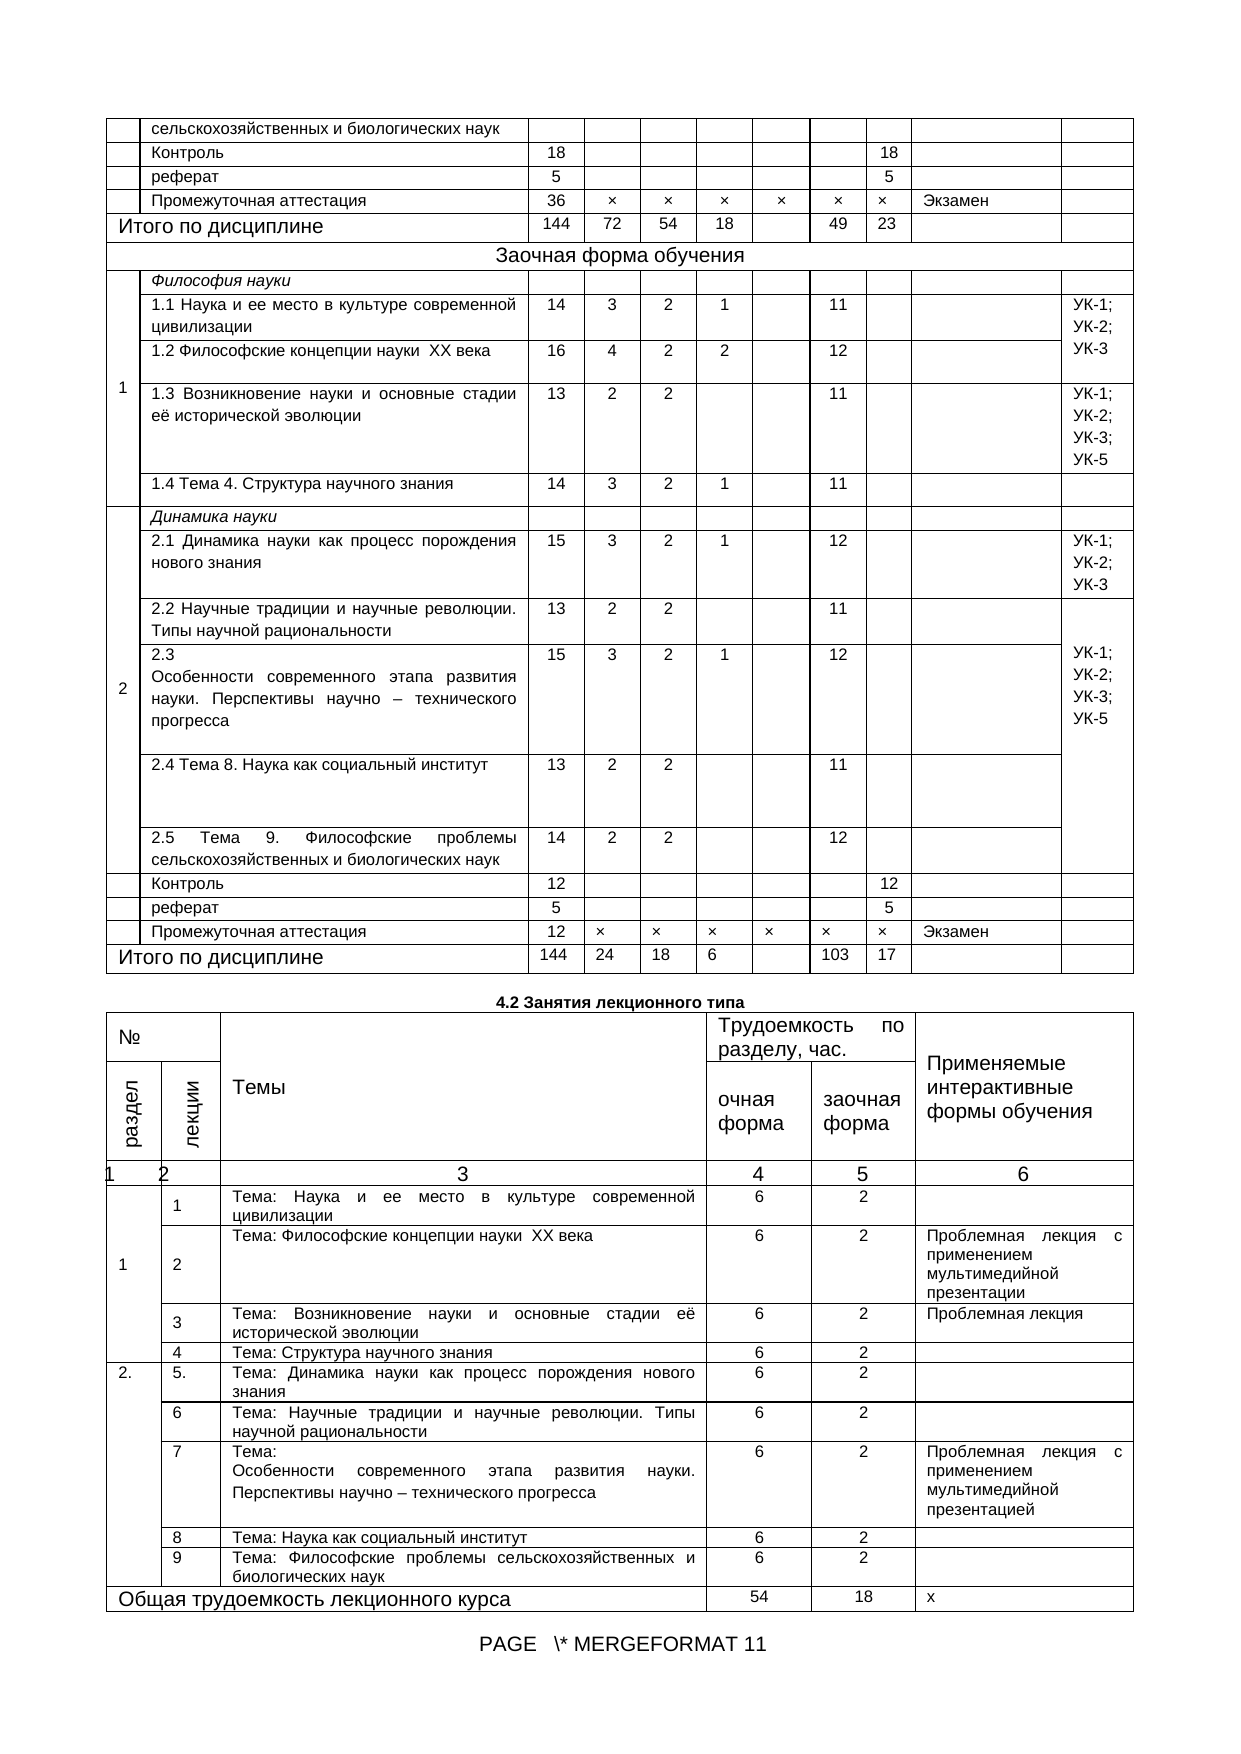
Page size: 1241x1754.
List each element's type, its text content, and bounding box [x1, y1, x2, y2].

table_cell Тема: Наука как социальный институт [221, 1528, 706, 1547]
table_cell 2 [107, 507, 139, 873]
table_cell 144 [529, 945, 584, 973]
table_cell [867, 531, 911, 598]
table_cell [221, 1161, 706, 1185]
table_cell [697, 507, 752, 530]
table_cell [912, 119, 1061, 142]
table_cell [867, 295, 911, 340]
table_cell [753, 474, 809, 506]
table_cell [867, 507, 911, 530]
table_cell [912, 384, 1061, 473]
table_cell 2 [812, 1403, 915, 1441]
table_cell 15 [529, 645, 584, 754]
table_cell 11 [811, 295, 866, 340]
table_cell × [697, 921, 752, 944]
table_cell [912, 531, 1061, 598]
table_cell 2 [641, 531, 696, 598]
table_cell 1 [697, 295, 752, 340]
table_cell × [641, 190, 696, 213]
table_cell [641, 143, 696, 166]
table_cell 18 [867, 143, 911, 166]
text 4.2 Занятия лекционного типа [118, 993, 1122, 1012]
table_cell 17 [867, 945, 911, 973]
table_cell [753, 384, 809, 473]
table_header [221, 1013, 706, 1160]
table_cell [753, 295, 809, 340]
table_cell 5 [529, 898, 584, 920]
table_cell 2 [812, 1548, 915, 1586]
table_cell 6 [707, 1343, 811, 1362]
table_cell 5 [867, 898, 911, 920]
table_cell [1062, 945, 1133, 973]
table_cell 72 [585, 214, 640, 242]
table_cell 3 [162, 1304, 220, 1342]
table_cell 12 [811, 341, 866, 383]
table_cell [697, 167, 752, 189]
table_cell [811, 874, 866, 897]
table_cell [753, 945, 809, 973]
table_cell 4 [162, 1343, 220, 1362]
table_cell [912, 214, 1061, 242]
table_cell 1 [107, 1186, 161, 1362]
table_cell [107, 1587, 706, 1611]
table_cell 49 [811, 214, 866, 242]
table_cell 2 [641, 384, 696, 473]
table_cell 11 [811, 384, 866, 473]
table_cell [1062, 507, 1133, 530]
table_cell [867, 271, 911, 294]
table_cell 6 [707, 1528, 811, 1547]
table_cell [916, 1548, 1133, 1586]
table_cell 1.2 Философские концепции науки ХХ века [141, 341, 528, 383]
table_cell 12 [867, 874, 911, 897]
table_cell [697, 898, 752, 920]
table_cell [107, 1161, 161, 1185]
table_cell 11 [811, 599, 866, 643]
table_cell 3 [585, 295, 640, 340]
table_cell × [811, 921, 866, 944]
table_cell [697, 271, 752, 294]
table_cell УК-1; УК-2; УК-3 [1062, 531, 1133, 598]
table_cell 1 [697, 531, 752, 598]
table_cell 5. [162, 1363, 220, 1401]
table_cell 2 [641, 645, 696, 754]
table_cell 1.4 Тема 4. Структура научного знания [141, 474, 528, 506]
table_cell [916, 1161, 1133, 1185]
table_cell [585, 271, 640, 294]
table_cell 24 [585, 945, 640, 973]
table_cell [753, 271, 809, 294]
table_cell × [811, 190, 866, 213]
table_cell 54 [707, 1587, 811, 1611]
table_cell 103 [811, 945, 866, 973]
table_cell 12 [811, 828, 866, 873]
table_cell реферат [141, 898, 528, 920]
table_cell [912, 898, 1061, 920]
table_cell [529, 271, 584, 294]
table_cell 2 [697, 119, 752, 142]
table_cell [1062, 874, 1133, 897]
table_cell Контроль [141, 874, 528, 897]
table_cell [107, 874, 139, 897]
table_cell 1 [697, 474, 752, 506]
table_cell х [916, 1587, 1133, 1611]
table_cell [107, 945, 528, 973]
table_cell 2 [641, 828, 696, 873]
table_cell 8 [585, 119, 640, 142]
table_cell [1062, 214, 1133, 242]
table_cell 3 [585, 645, 640, 754]
table_cell 1 [162, 1186, 220, 1225]
table_cell УК-1; УК-2; УК-3 [1062, 295, 1133, 383]
table_cell 18 [529, 143, 584, 166]
table_cell 1.1 Наука и ее место в культуре современной цивилизации [141, 295, 528, 340]
table_cell 2 [812, 1304, 915, 1342]
table_cell 16 [529, 341, 584, 383]
table_cell [753, 341, 809, 383]
table_cell [1062, 474, 1133, 506]
table_cell [107, 190, 139, 213]
table_cell 14 [529, 119, 584, 142]
table_cell 14 [529, 828, 584, 873]
table_cell 13 [529, 755, 584, 827]
table_cell [912, 295, 1061, 340]
table_cell [697, 384, 752, 473]
table_cell 36 [529, 190, 584, 213]
table_cell 1 [107, 271, 139, 506]
table_cell Контроль [141, 143, 528, 166]
table_cell [812, 1062, 915, 1160]
table_cell Тема: Динамика науки как процесс порождения нового знания [286, 1363, 706, 1401]
table_cell [753, 167, 809, 189]
table_cell Проблемная лекция с применением мультимедийной презентации [916, 1226, 1133, 1302]
table_cell [811, 271, 866, 294]
table_cell 18 [812, 1587, 915, 1611]
table_cell [585, 898, 640, 920]
table_cell 3 [585, 474, 640, 506]
table_cell [753, 119, 809, 142]
table_cell 54 [641, 214, 696, 242]
table_cell × [867, 190, 911, 213]
table_cell [753, 531, 809, 598]
table_cell [585, 167, 640, 189]
table_cell 6 [707, 1363, 811, 1401]
table_cell [107, 143, 139, 166]
table_cell [811, 167, 866, 189]
table_cell 2.4 Тема 8. Наука как социальный институт [141, 755, 528, 827]
table_cell Тема: Философские проблемы сельскохозяйственных и биологических наук [221, 1548, 706, 1586]
table_cell Тема: Философские концепции науки ХХ века [221, 1226, 706, 1302]
table_header [107, 1013, 220, 1061]
table_cell 5 [529, 167, 584, 189]
table_cell 13 [529, 599, 584, 643]
table_cell [867, 755, 911, 827]
table_cell [912, 874, 1061, 897]
table_cell [912, 271, 1061, 294]
table_cell реферат [141, 167, 528, 189]
table_cell [707, 1161, 811, 1185]
table_cell Промежуточная аттестация [141, 921, 528, 944]
table_cell [916, 1403, 1133, 1441]
table_cell Тема: Наука и ее место в культуре современной цивилизации [221, 1186, 706, 1225]
table_cell 11 [811, 755, 866, 827]
table_cell [753, 645, 809, 754]
table_cell [753, 214, 809, 242]
table_cell [867, 645, 911, 754]
table_cell [529, 507, 584, 530]
table_cell 6 [707, 1442, 811, 1527]
table_cell 2 [641, 599, 696, 643]
table_cell 12 [811, 645, 866, 754]
table_cell 1.3 Возникновение науки и основные стадии её исторической эволюции [141, 384, 528, 473]
table_cell [912, 828, 1061, 873]
table_cell [916, 1343, 1133, 1362]
table_cell [585, 874, 640, 897]
table_cell × [753, 190, 809, 213]
table_cell [1062, 143, 1133, 166]
table_cell [916, 1186, 1133, 1225]
table_cell [1062, 898, 1133, 920]
table_cell × [867, 921, 911, 944]
table_cell [107, 243, 1133, 270]
table_cell [107, 921, 139, 944]
table_cell Экзамен [912, 190, 1061, 213]
table_cell Тема: Структура научного знания [221, 1343, 706, 1362]
table_cell 2 [641, 295, 696, 340]
table_cell 12 [529, 874, 584, 897]
table_cell [697, 828, 752, 873]
table_cell 18 [697, 214, 752, 242]
table_cell [107, 1062, 161, 1160]
table_cell × [641, 921, 696, 944]
table_cell [753, 599, 809, 643]
table_cell [107, 898, 139, 920]
table_cell 2 [641, 341, 696, 383]
table_cell 2 [812, 1343, 915, 1362]
table_header [707, 1013, 915, 1061]
table_cell 13 [529, 384, 584, 473]
table_cell 6 [697, 945, 752, 973]
table_cell 18 [641, 945, 696, 973]
table_cell [641, 898, 696, 920]
table_cell [107, 214, 528, 242]
table_cell 2 [812, 1226, 915, 1302]
table_cell 12 [529, 921, 584, 944]
table_cell × [585, 921, 640, 944]
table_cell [141, 119, 528, 142]
table_cell [753, 755, 809, 827]
table_cell 6 [707, 1304, 811, 1342]
table_cell × [697, 190, 752, 213]
table_cell [916, 1528, 1133, 1547]
table_cell [697, 874, 752, 897]
table_cell [912, 755, 1061, 827]
table_cell [912, 507, 1061, 530]
table_cell 14 [529, 474, 584, 506]
table_cell [1062, 271, 1133, 294]
table_cell 2 [162, 1226, 220, 1302]
table_cell [912, 341, 1061, 383]
table_cell [867, 341, 911, 383]
table_cell Промежуточная аттестация [141, 190, 528, 213]
table_cell 3 [585, 531, 640, 598]
table_cell [867, 119, 911, 142]
table_cell [107, 167, 139, 189]
table_cell [753, 898, 809, 920]
table_cell [641, 507, 696, 530]
table_cell 2 [812, 1363, 915, 1401]
table_cell 7 [162, 1442, 220, 1527]
table_cell [707, 1062, 811, 1160]
table_cell [912, 645, 1061, 754]
table_cell Тема: Научные традиции и научные революции. Типы научной рациональности [221, 1403, 706, 1441]
table_cell × [753, 921, 809, 944]
table_cell [867, 599, 911, 643]
table_cell [867, 828, 911, 873]
table_cell [585, 507, 640, 530]
table_cell 2 [641, 474, 696, 506]
table_cell 2 [697, 341, 752, 383]
table_cell Динамика науки [141, 507, 528, 530]
table_cell 6 [162, 1403, 220, 1441]
table_cell 2 [812, 1442, 915, 1527]
table_cell 2. [107, 1363, 161, 1586]
table_cell [811, 507, 866, 530]
table_cell [753, 507, 809, 530]
table_cell [162, 1161, 220, 1185]
table_cell [697, 755, 752, 827]
table_cell Экзамен [912, 921, 1061, 944]
table_cell 2 [812, 1186, 915, 1225]
table_cell [912, 599, 1061, 643]
table_cell [867, 474, 911, 506]
table_cell [812, 1161, 915, 1185]
table_cell [811, 898, 866, 920]
table_cell [912, 945, 1061, 973]
table_cell [641, 271, 696, 294]
table_cell 144 [529, 214, 584, 242]
table_cell [162, 1062, 220, 1160]
table_cell [811, 143, 866, 166]
table_cell Философия науки [141, 271, 528, 294]
table_cell 2.1 Динамика науки как процесс порождения нового знания [141, 531, 528, 598]
table_cell 2.3 Особенности современного этапа развития науки. Перспективы научно – технического прогресса [141, 645, 528, 754]
table_cell 6 [641, 119, 696, 142]
table_cell 5 [867, 167, 911, 189]
table_cell Тема: Возникновение науки и основные стадии её исторической эволюции [221, 1304, 706, 1342]
table_cell [641, 167, 696, 189]
table_cell [585, 143, 640, 166]
table_cell 23 [867, 214, 911, 242]
table_cell 2.2 Научные традиции и научные революции. Типы научной рациональности [141, 599, 528, 643]
table_cell [1062, 167, 1133, 189]
table_cell 2 [641, 755, 696, 827]
table_cell Тема: Особенности современного этапа развития науки. Перспективы научно – технического прогресса [221, 1442, 706, 1527]
table_cell 15 [529, 531, 584, 598]
table_cell 11 [811, 474, 866, 506]
table_cell 2 [585, 755, 640, 827]
table_cell 1 [697, 645, 752, 754]
table_cell [753, 828, 809, 873]
table_cell 6 [707, 1403, 811, 1441]
table_cell [697, 599, 752, 643]
table_cell [641, 874, 696, 897]
table_header [916, 1013, 1133, 1160]
table_cell 6 [707, 1226, 811, 1302]
table_cell 8 [162, 1528, 220, 1547]
table_cell × [585, 190, 640, 213]
table_cell 6 [707, 1548, 811, 1586]
table_cell [1062, 921, 1133, 944]
table_cell 2 [585, 828, 640, 873]
table_cell [697, 143, 752, 166]
table_cell 12 [811, 531, 866, 598]
table_cell 6 [707, 1186, 811, 1225]
table_cell 14 [529, 295, 584, 340]
table_cell [867, 384, 911, 473]
table_cell [753, 874, 809, 897]
table_cell Проблемная лекция [916, 1304, 1133, 1342]
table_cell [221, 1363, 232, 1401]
table_cell 2 [585, 599, 640, 643]
table_cell 6 [811, 119, 866, 142]
table_cell 2.5 Тема 9. Философские проблемы сельскохозяйственных и биологических наук [141, 828, 528, 873]
table_cell УК-1; УК-2; УК-3; УК-5 [1062, 384, 1133, 473]
table_cell [753, 143, 809, 166]
table_cell 2 [585, 384, 640, 473]
table_cell 4 [585, 341, 640, 383]
table_cell 9 [162, 1548, 220, 1586]
table_cell [912, 143, 1061, 166]
table_cell Проблемная лекция с применением мультимедийной презентацией [916, 1442, 1133, 1527]
table_cell УК-1; УК-2; УК-3; УК-5 [1062, 599, 1133, 873]
table_cell [1062, 190, 1133, 213]
table_cell [916, 1363, 1133, 1401]
table_cell 2 [812, 1528, 915, 1547]
table_cell [912, 167, 1061, 189]
table_cell [912, 474, 1061, 506]
